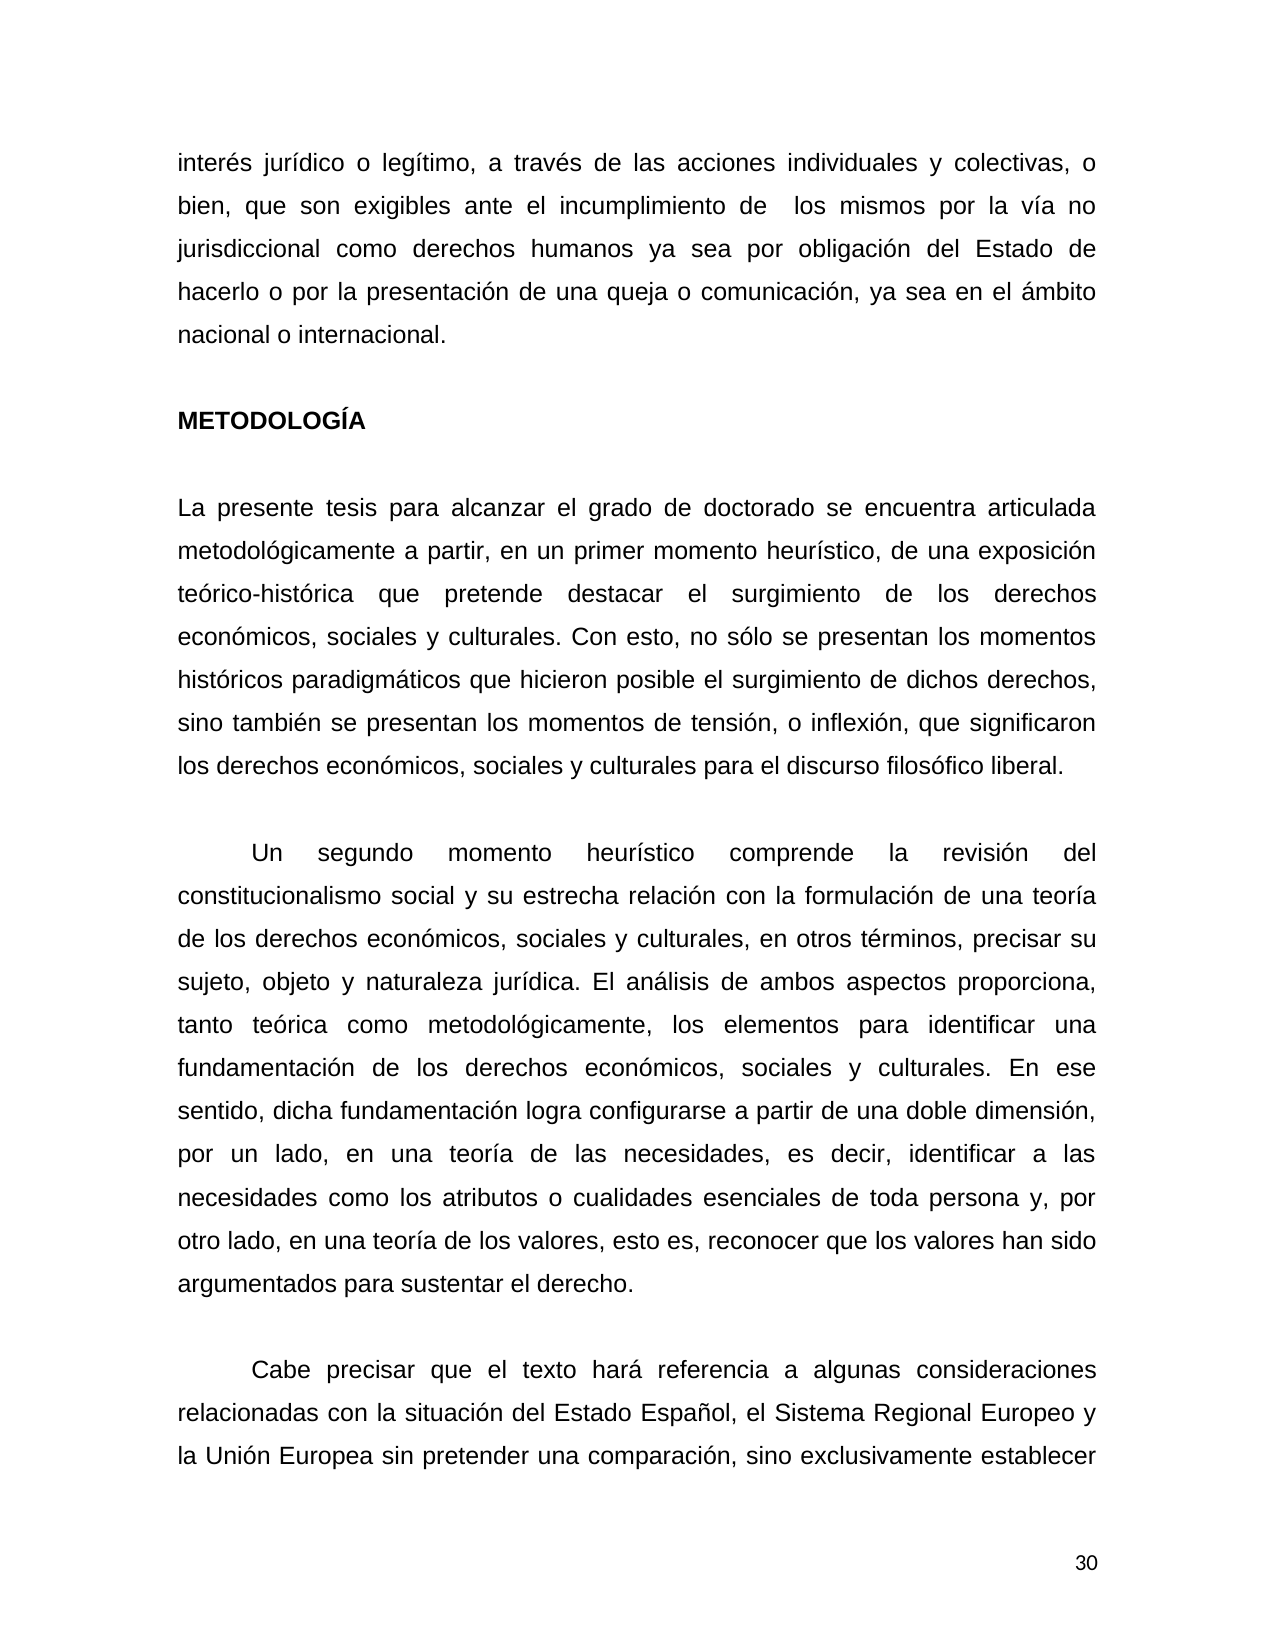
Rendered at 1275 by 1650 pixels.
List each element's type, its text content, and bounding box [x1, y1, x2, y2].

text La presente tesis para alcanzar el grado de doctorado se encuentra articulada metodológicamente a partir, en un primer momento heurístico, de una exposición teórico-histórica que pretende destacar el surgimiento de los derechos económicos, sociales y culturales. Con esto, no sólo se presentan los momentos históricos paradigmáticos que hicieron posible el surgimiento de dichos derechos, sino también se presentan los momentos de tensión, o inflexión, que significaron los derechos económicos, sociales y culturales para el discurso filosófico liberal. [177, 493, 1098, 780]
text Un segundo momento heurístico comprende la revisión del constitucionalismo social y su estrecha relación con la formulación de una teoría de los derechos económicos, sociales y culturales, en otros términos, precisar su sujeto, objeto y naturaleza jurídica. El análisis de ambos aspectos proporciona, tanto teórica como metodológicamente, los elementos para identificar una fundamentación de los derechos económicos, sociales y culturales. En ese sentido, dicha fundamentación logra configurarse a partir de una doble dimensión, por un lado, en una teoría de las necesidades, es decir, identificar a las necesidades como los atributos o cualidades esenciales de toda persona y, por otro lado, en una teoría de los valores, esto es, reconocer que los valores han sido argumentados para sustentar el derecho. [177, 838, 1098, 1298]
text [177, 1355, 1098, 1470]
text METODOLOGÍA [177, 406, 1098, 435]
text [177, 148, 1098, 349]
